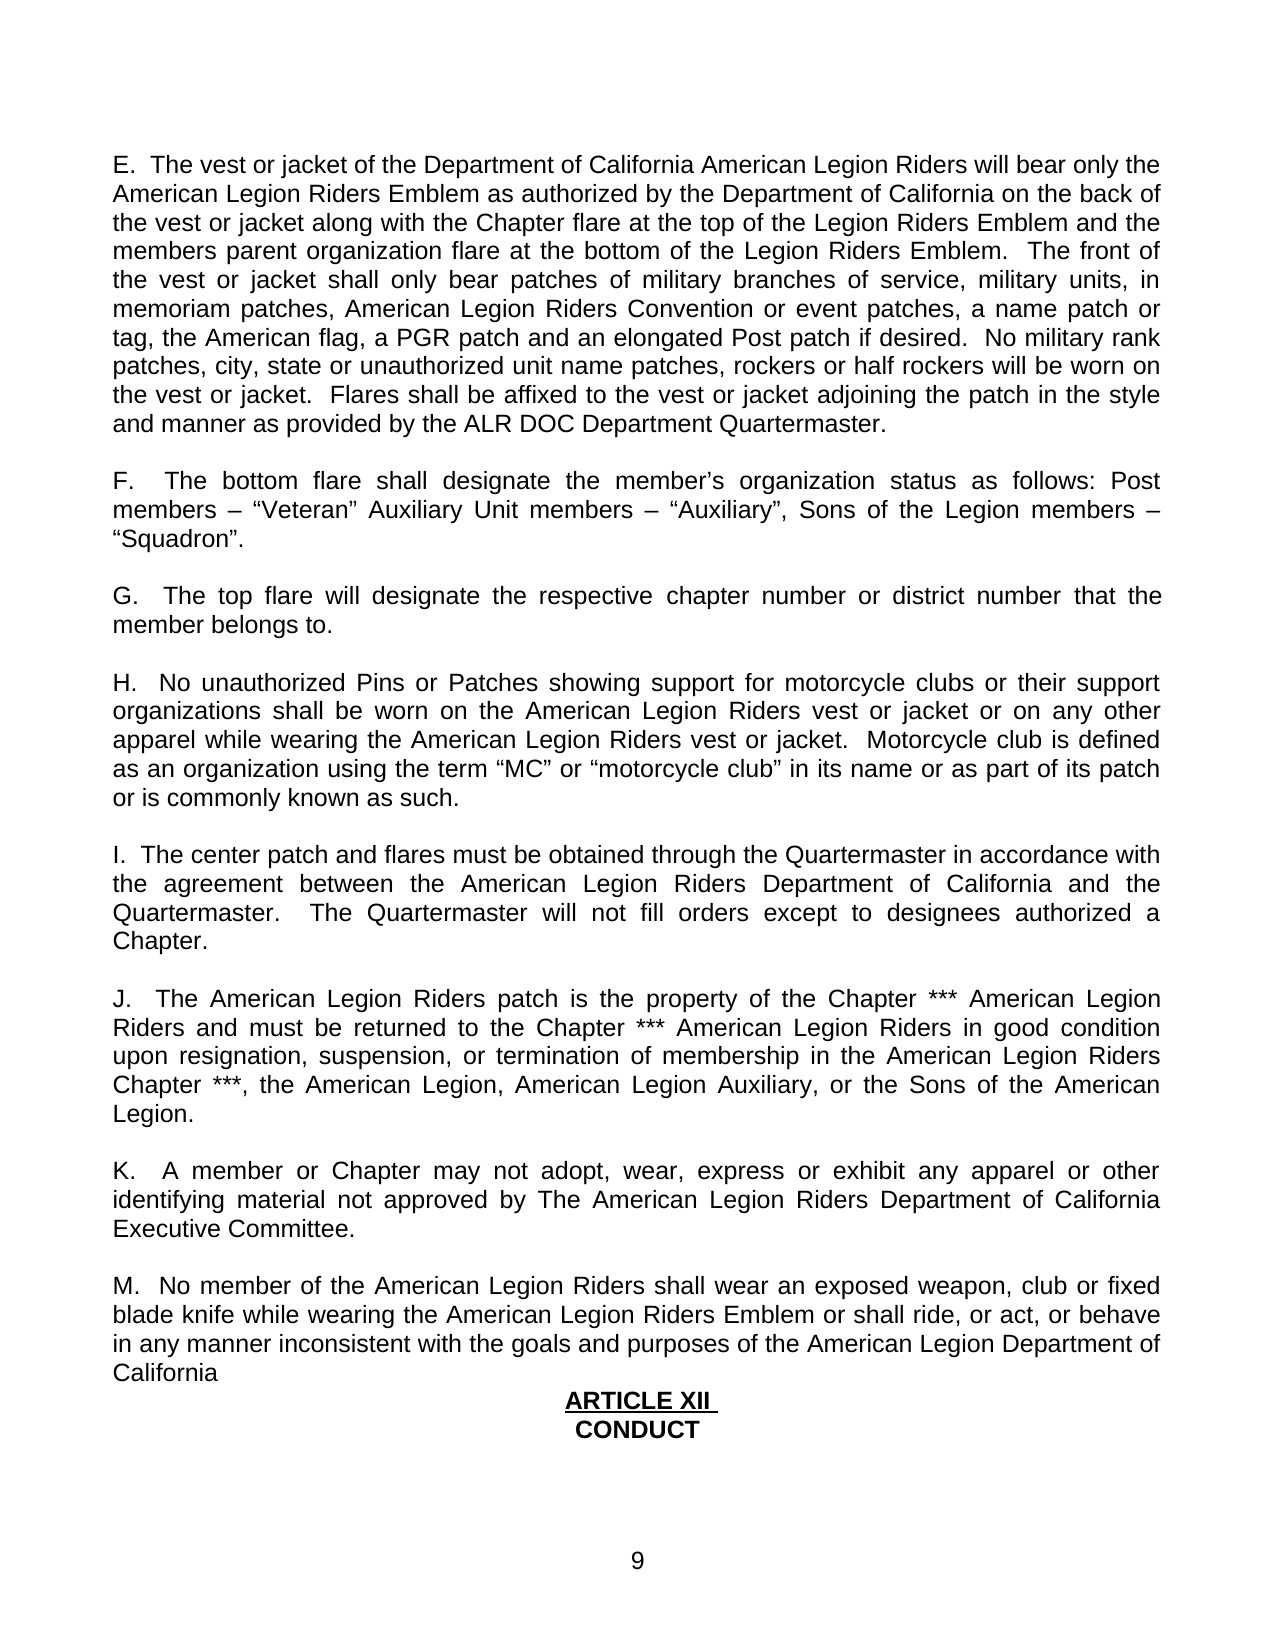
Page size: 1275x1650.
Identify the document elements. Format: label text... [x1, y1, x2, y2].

text M. No member of the American Legion Riders shall wear an exposed weapon, club or fixed blade knife while wearing the American Legion Riders Emblem or shall ride, or act, or behave in any manner inconsistent with the goals and purposes of the American Legion Department of California [112, 1271, 1162, 1386]
text ARTICLE XII [112, 1386, 1162, 1415]
text K. A member or Chapter may not adopt, wear, express or exhibit any apparel or other identifying material not approved by The American Legion Riders Department of California Executive Committee. [112, 1156, 1162, 1242]
text CONDUCT [112, 1415, 1162, 1444]
text H. No unauthorized Pins or Patches showing support for motorcycle clubs or their support organizations shall be worn on the American Legion Riders vest or jacket or on any other apparel while wearing the American Legion Riders vest or jacket. Motorcycle club is defined as an organization using the term “MC” or “motorcycle club” in its name or as part of its patch or is commonly known as such. [112, 667, 1162, 811]
text G. The top flare will designate the respective chapter number or district number that the member belongs to. [112, 581, 1162, 639]
text I. The center patch and flares must be obtained through the Quartermaster in accordance with the agreement between the American Legion Riders Department of California and the Quartermaster. The Quartermaster will not fill orders except to designees authorized a Chapter. [112, 840, 1162, 955]
text J. The American Legion Riders patch is the property of the Chapter *** American Legion Riders and must be returned to the Chapter *** American Legion Riders in good condition upon resignation, suspension, or termination of membership in the American Legion Riders Chapter ***, the American Legion, American Legion Auxiliary, or the Sons of the American Legion. [112, 984, 1162, 1127]
text E. The vest or jacket of the Department of California American Legion Riders will bear only the American Legion Riders Emblem as authorized by the Department of California on the back of the vest or jacket along with the Chapter flare at the top of the Legion Riders Emblem and the members parent organization flare at the bottom of the Legion Riders Emblem. The front of the vest or jacket shall only bear patches of military branches of service, military units, in memoriam patches, American Legion Riders Convention or event patches, a name patch or tag, the American flag, a PGR patch and an elongated Post patch if desired. No military rank patches, city, state or unauthorized unit name patches, rockers or half rockers will be worn on the vest or jacket. Flares shall be affixed to the vest or jacket adjoining the patch in the style and manner as provided by the ALR DOC Department Quartermaster. [112, 150, 1162, 437]
text F. The bottom flare shall designate the member’s organization status as follows: Post members – “Veteran” Auxiliary Unit members – “Auxiliary”, Sons of the Legion members – “Squadron”. [112, 466, 1162, 552]
